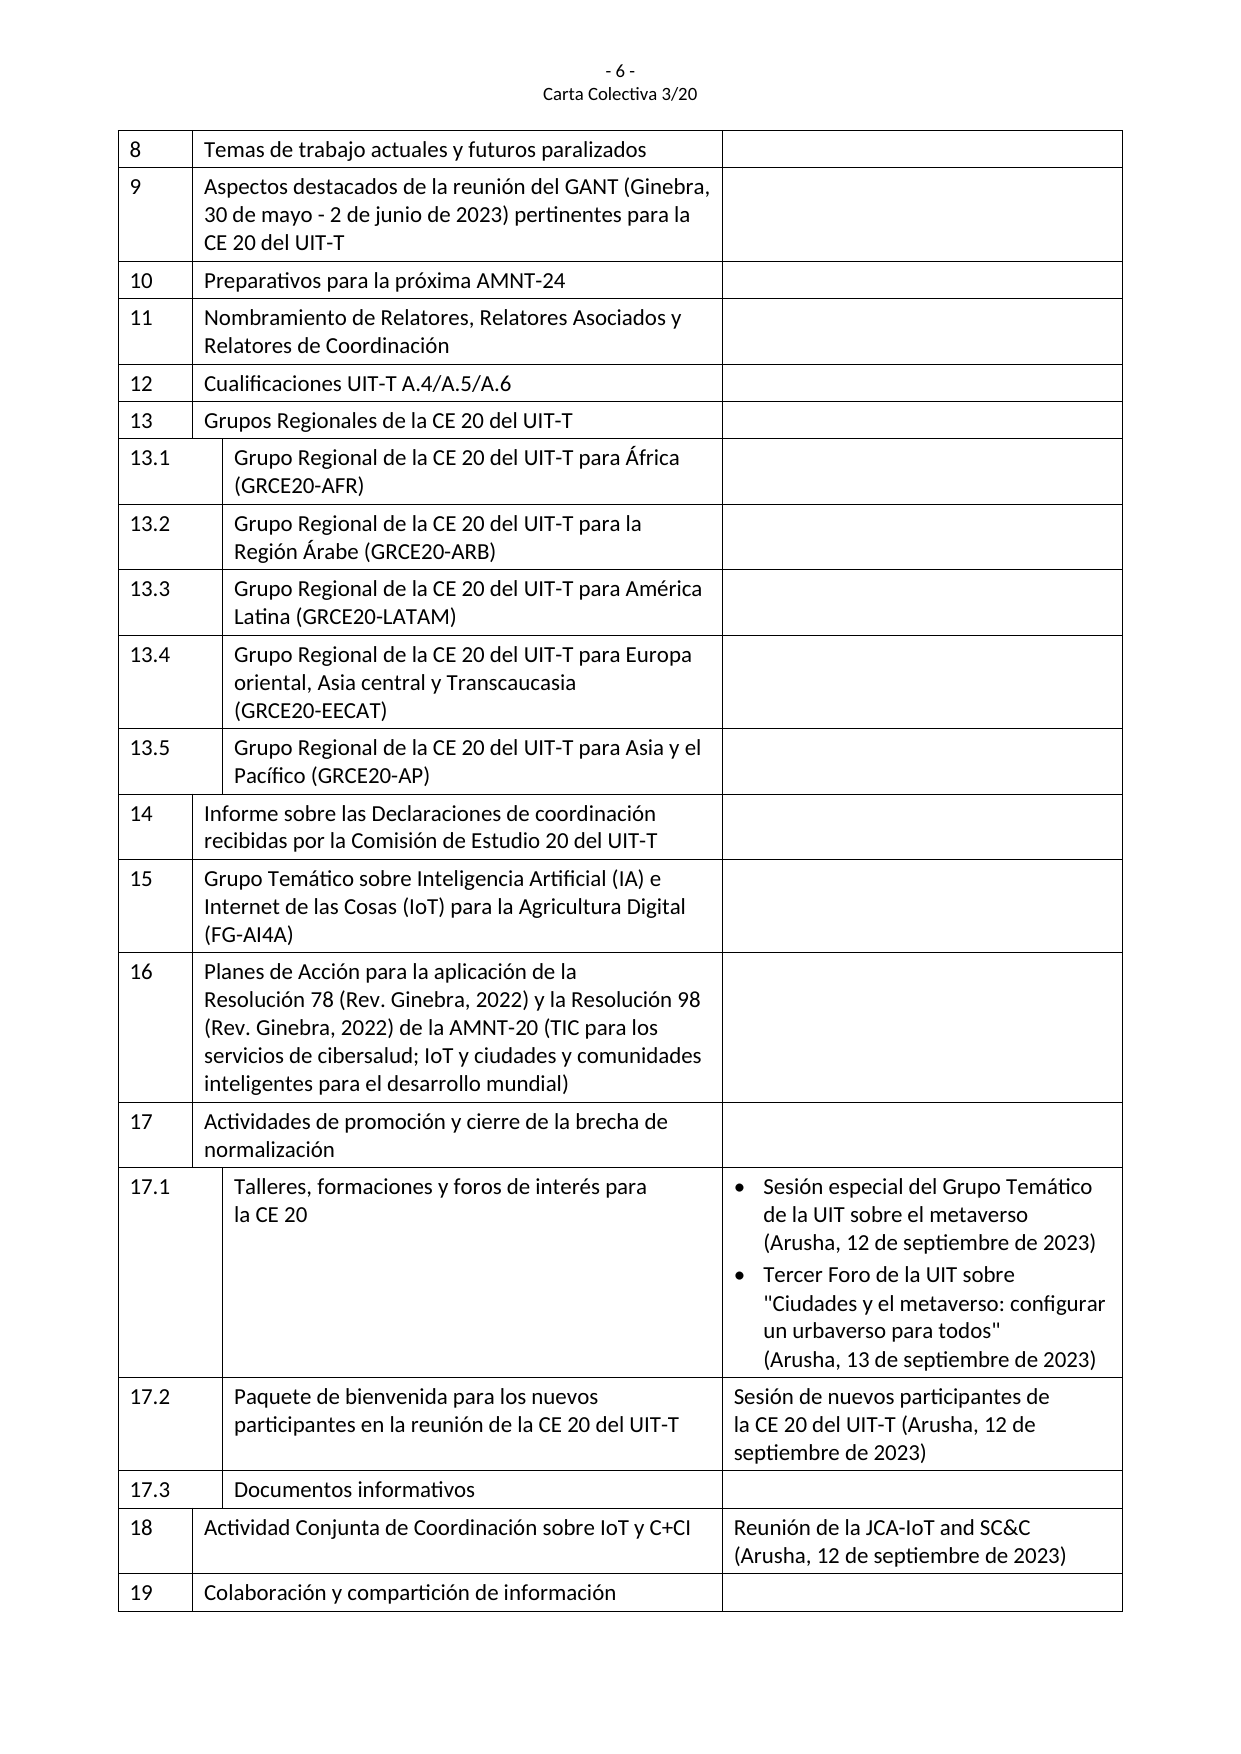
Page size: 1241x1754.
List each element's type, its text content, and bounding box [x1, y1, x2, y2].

table_cell 15 [119, 860, 192, 952]
table_cell Grupo Regional de la CE 20 del UIT-T para la Región Árabe (GRCE20-ARB) [223, 505, 722, 569]
table_cell 17 [119, 1103, 192, 1167]
table_cell [723, 299, 1122, 363]
table_cell 9 [119, 168, 192, 261]
table_cell [723, 439, 1122, 504]
table_cell Grupo Regional de la CE 20 del UIT-T para Europa oriental, Asia central y Transcaucasia (GRCE20-EECAT) [223, 636, 722, 728]
table_cell • Sesión especial del Grupo Temático de la UIT sobre el metaverso (Arusha, 12 de septiembre de 2023) • Tercer Foro de la UIT sobre "Ciudades y el metaverso: configurar un urbaverso para todos" (Arusha, 13 de septiembre de 2023) [723, 1168, 1122, 1377]
table_cell [723, 953, 1122, 1102]
table_cell [723, 795, 1122, 859]
table_cell 17.2 [119, 1378, 222, 1470]
table_cell Preparativos para la próxima AMNT-24 [193, 262, 722, 298]
table_cell Grupos Regionales de la CE 20 del UIT-T [193, 402, 722, 438]
table_cell Grupo Regional de la CE 20 del UIT-T para África (GRCE20-AFR) [223, 439, 722, 504]
table_cell Actividad Conjunta de Coordinación sobre IoT y C+CI [193, 1509, 722, 1573]
table_cell Nombramiento de Relatores, Relatores Asociados y Relatores de Coordinación [193, 299, 722, 363]
table_cell 17.3 [119, 1471, 222, 1508]
table_cell 16 [119, 953, 192, 1102]
table_cell Actividades de promoción y cierre de la brecha de normalización [193, 1103, 722, 1167]
table_cell Grupo Temático sobre Inteligencia Artificial (IA) e Internet de las Cosas (IoT) para la Agricultura Digital (FG-AI4A) [193, 860, 722, 952]
table_cell [723, 1471, 1122, 1508]
table_cell Paquete de bienvenida para los nuevos participantes en la reunión de la CE 20 del UIT-T [223, 1378, 722, 1470]
table_cell Documentos informativos [223, 1471, 722, 1508]
table_cell [723, 168, 1122, 261]
table_cell 13.3 [119, 570, 222, 634]
table_cell [723, 505, 1122, 569]
table_cell [723, 860, 1122, 952]
table_cell Grupo Regional de la CE 20 del UIT-T para Asia y el Pacífico (GRCE20-AP) [223, 729, 722, 793]
table_cell 13.4 [119, 636, 222, 728]
table_cell [723, 729, 1122, 793]
table_cell [723, 636, 1122, 728]
table_cell [723, 365, 1122, 401]
table_cell 14 [119, 795, 192, 859]
table_cell 13.2 [119, 505, 222, 569]
table_cell [723, 570, 1122, 634]
table_cell 18 [119, 1509, 192, 1573]
table_cell [723, 1574, 1122, 1611]
table_cell Temas de trabajo actuales y futuros paralizados [193, 131, 722, 167]
table_cell Cualificaciones UIT-T A.4/A.5/A.6 [193, 365, 722, 401]
table_cell [723, 262, 1122, 298]
table_cell [723, 131, 1122, 167]
table_cell 13.5 [119, 729, 222, 793]
table_cell Informe sobre las Declaraciones de coordinación recibidas por la Comisión de Estudio 20 del UIT-T [193, 795, 722, 859]
table_cell 19 [119, 1574, 192, 1611]
table_cell [723, 402, 1122, 438]
table_cell 13.1 [119, 439, 222, 504]
table_cell 8 [119, 131, 192, 167]
table_cell [723, 1103, 1122, 1167]
table_cell Colaboración y compartición de información [193, 1574, 722, 1611]
table_cell 12 [119, 365, 192, 401]
table_cell Aspectos destacados de la reunión del GANT (Ginebra, 30 de mayo - 2 de junio de 2023) pertinentes para la CE 20 del UIT-T [193, 168, 722, 261]
table_cell Talleres, formaciones y foros de interés para la CE 20 [223, 1168, 722, 1377]
table_cell Grupo Regional de la CE 20 del UIT-T para América Latina (GRCE20-LATAM) [223, 570, 722, 634]
table_cell 10 [119, 262, 192, 298]
table_cell 11 [119, 299, 192, 363]
table_cell Sesión de nuevos participantes de la CE 20 del UIT-T (Arusha, 12 de septiembre de 2023) [723, 1378, 1122, 1470]
table_cell Reunión de la JCA-IoT and SC&C (Arusha, 12 de septiembre de 2023) [723, 1509, 1122, 1573]
table_cell Planes de Acción para la aplicación de la Resolución 78 (Rev. Ginebra, 2022) y la Resolución 98 (Rev. Ginebra, 2022) de la AMNT-20 (TIC para los servicios de cibersalud; IoT y ciudades y comunidades inteligentes para el desarrollo mundial) [193, 953, 722, 1102]
table_cell 13 [119, 402, 192, 438]
table_cell 17.1 [119, 1168, 222, 1377]
